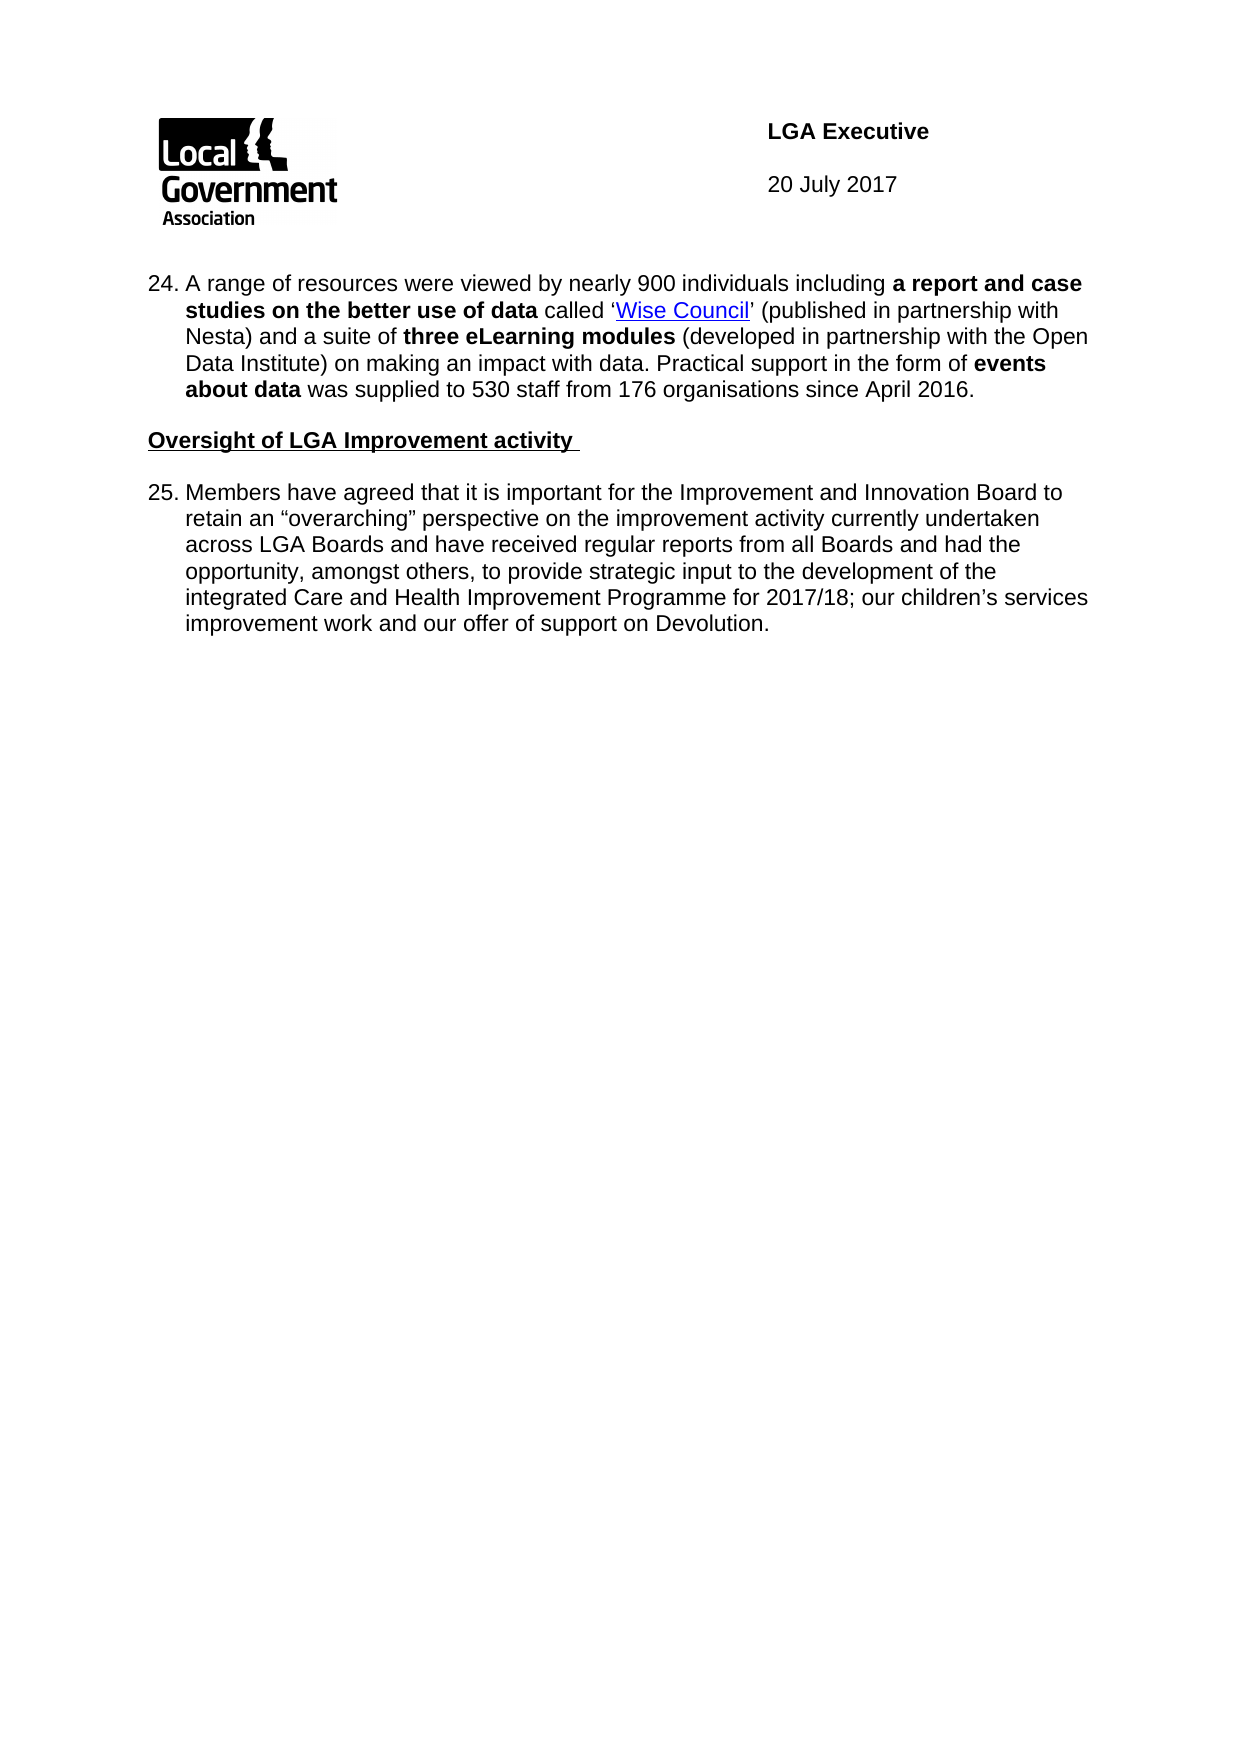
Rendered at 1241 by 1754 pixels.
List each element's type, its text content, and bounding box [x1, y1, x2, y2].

text Oversight of LGA Improvement activity [148, 427, 1092, 453]
picture [158, 118, 338, 225]
list Members have agreed that it is important for the Improvement and Innovation Board to retain an “overarching” perspective on the improvement activity currently undertaken across LGA Boards and have received regular reports from all Boards and had the opportunity, amongst others, to provide strategic input to the development of the integrated Care and Health Improvement Programme for 2017/18; our children’s services improvement work and our offer of support on Devolution. [148, 478, 1092, 637]
list A range of resources were viewed by nearly 900 individuals including a report and case studies on the better use of data called ‘Wise Council’ (published in partnership with Nesta) and a suite of three eLearning modules (developed in partnership with the Open Data Institute) on making an impact with data. Practical support in the form of events about data was supplied to 530 staff from 176 organisations since April 2016. [148, 270, 1092, 402]
